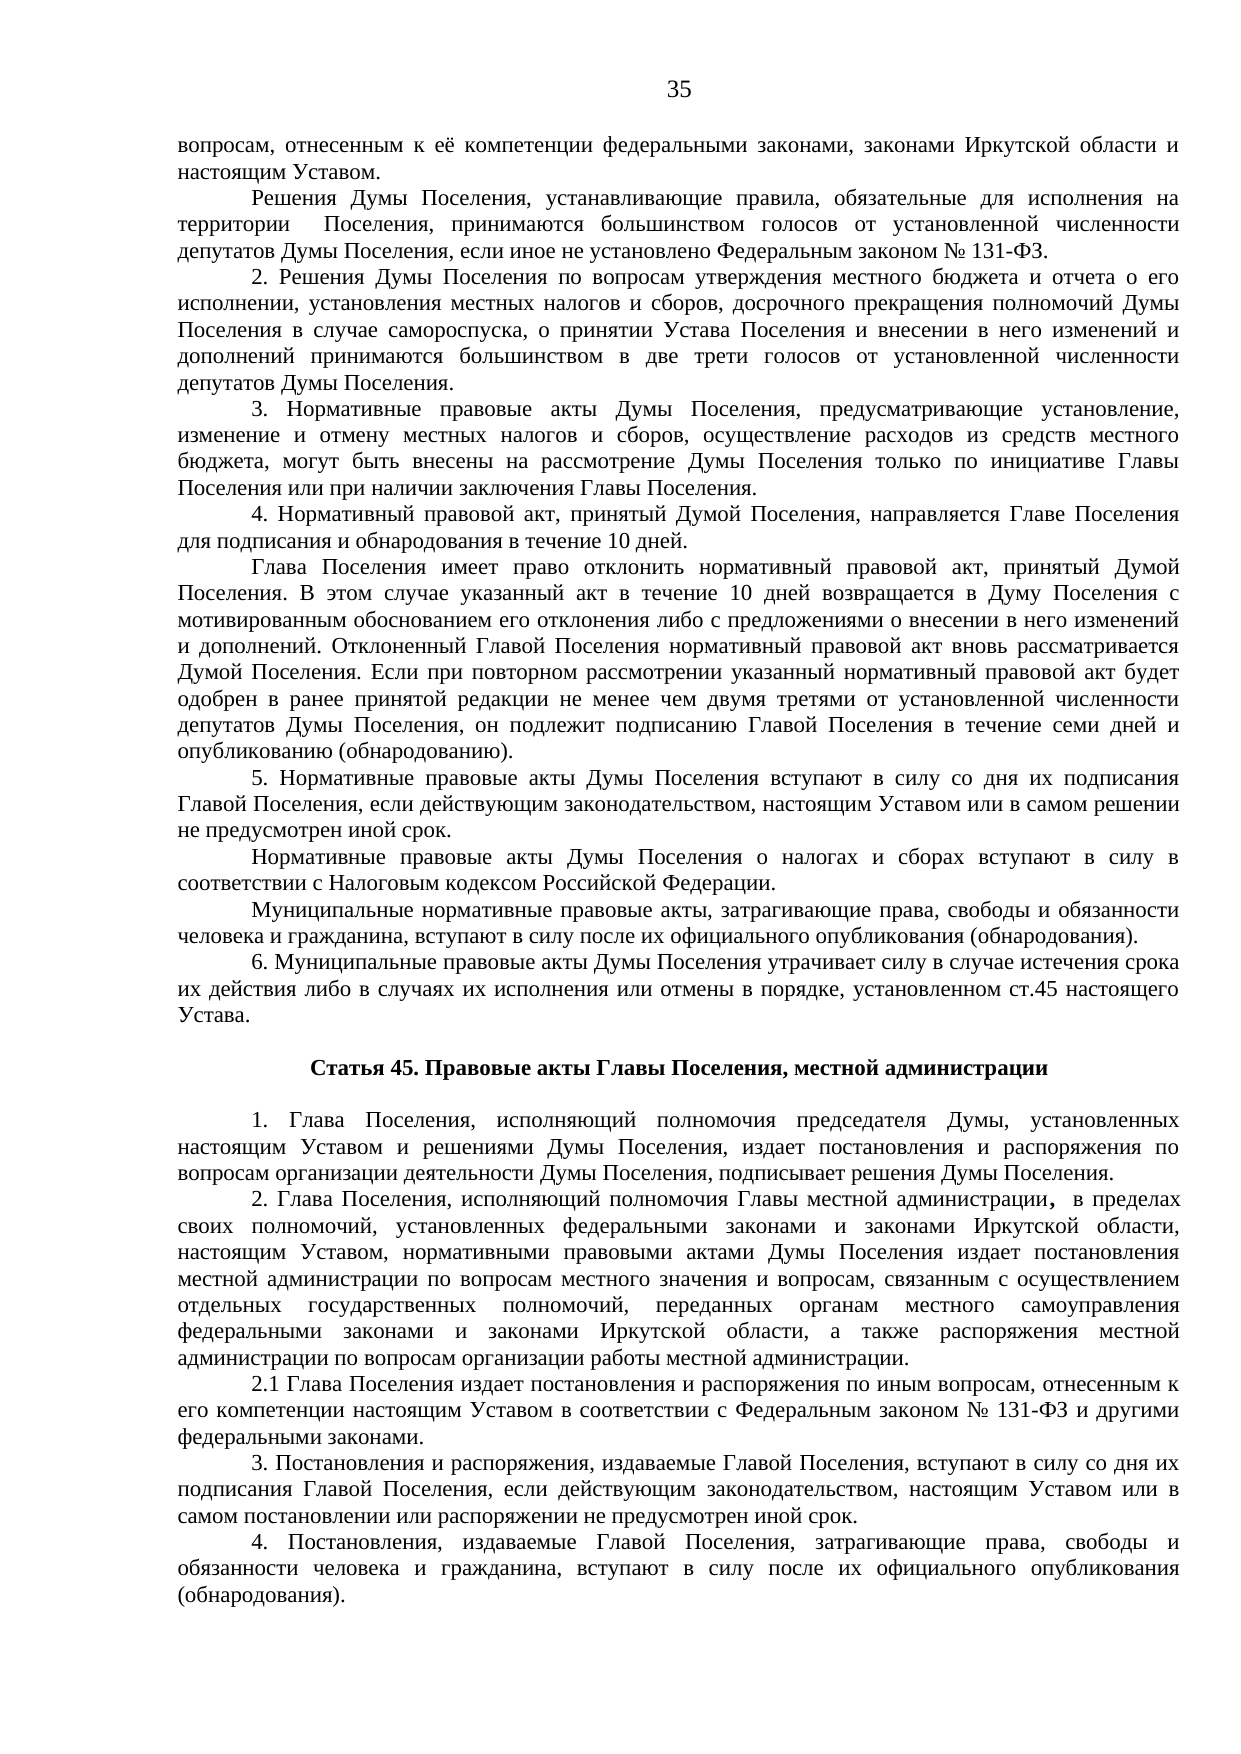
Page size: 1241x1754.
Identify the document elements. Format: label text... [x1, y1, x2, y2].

text 3. Нормативные правовые акты Думы Поселения, предусматривающие установление, изменение и отмену местных налогов и сборов, осуществление расходов из средств местного бюджета, могут быть внесены на рассмотрение Думы Поселения только по инициативе Главы Поселения или при наличии заключения Главы Поселения. [177, 395, 1181, 500]
text Нормативные правовые акты Думы Поселения о налогах и сборах вступают в силу в соответствии с Налоговым кодексом Российской Федерации. [177, 843, 1181, 896]
text 6. Муниципальные правовые акты Думы Поселения утрачивает силу в случае истечения срока их действия либо в случаях их исполнения или отмены в порядке, установленном ст.45 настоящего Устава. [177, 948, 1181, 1027]
text 3. Постановления и распоряжения, издаваемые Главой Поселения, вступают в силу со дня их подписания Главой Поселения, если действующим законодательством, настоящим Уставом или в самом постановлении или распоряжении не предусмотрен иной срок. [177, 1449, 1181, 1528]
text Решения Думы Поселения, устанавливающие правила, обязательные для исполнения на территории Поселения, принимаются большинством голосов от установленной численности депутатов Думы Поселения, если иное не установлено Федеральным законом № 131-ФЗ. [177, 184, 1181, 263]
text Глава Поселения имеет право отклонить нормативный правовой акт, принятый Думой Поселения. В этом случае указанный акт в течение 10 дней возвращается в Думу Поселения с мотивированным обоснованием его отклонения либо с предложениями о внесении в него изменений и дополнений. Отклоненный Главой Поселения нормативный правовой акт вновь рассматривается Думой Поселения. Если при повторном рассмотрении указанный нормативный правовой акт будет одобрен в ранее принятой редакции не менее чем двумя третями от установленной численности депутатов Думы Поселения, он подлежит подписанию Главой Поселения в течение семи дней и опубликованию (обнародованию). [177, 553, 1181, 764]
text 1. Глава Поселения, исполняющий полномочия председателя Думы, установленных настоящим Уставом и решениями Думы Поселения, издает постановления и распоряжения по вопросам организации деятельности Думы Поселения, подписывает решения Думы Поселения. [177, 1106, 1181, 1186]
text 2.1 Глава Поселения издает постановления и распоряжения по иным вопросам, отнесенным к его компетенции настоящим Уставом в соответствии с Федеральным законом № 131-ФЗ и другими федеральными законами. [177, 1370, 1181, 1449]
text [177, 131, 1181, 184]
text 4. Постановления, издаваемые Главой Поселения, затрагивающие права, свободы и обязанности человека и гражданина, вступают в силу после их официального опубликования (обнародования). [177, 1528, 1181, 1607]
text Муниципальные нормативные правовые акты, затрагивающие права, свободы и обязанности человека и гражданина, вступают в силу после их официального опубликования (обнародования). [177, 896, 1181, 948]
text 4. Нормативный правовой акт, принятый Думой Поселения, направляется Главе Поселения для подписания и обнародования в течение 10 дней. [177, 500, 1181, 553]
text 5. Нормативные правовые акты Думы Поселения вступают в силу со дня их подписания Главой Поселения, если действующим законодательством, настоящим Уставом или в самом решении не предусмотрен иной срок. [177, 764, 1181, 843]
text Статья 45. Правовые акты Главы Поселения, местной администрации [177, 1054, 1181, 1080]
text 2. Глава Поселения, исполняющий полномочия Главы местной администрации, в пределах своих полномочий, установленных федеральными законами и законами Иркутской области, настоящим Уставом, нормативными правовыми актами Думы Поселения издает постановления местной администрации по вопросам местного значения и вопросам, связанным с осуществлением отдельных государственных полномочий, переданных органам местного самоуправления федеральными законами и законами Иркутской области, а также распоряжения местной администрации по вопросам организации работы местной администрации. [177, 1186, 1181, 1370]
text 2. Решения Думы Поселения по вопросам утверждения местного бюджета и отчета о его исполнении, установления местных налогов и сборов, досрочного прекращения полномочий Думы Поселения в случае самороспуска, о принятии Устава Поселения и внесении в него изменений и дополнений принимаются большинством в две трети голосов от установленной численности депутатов Думы Поселения. [177, 263, 1181, 395]
